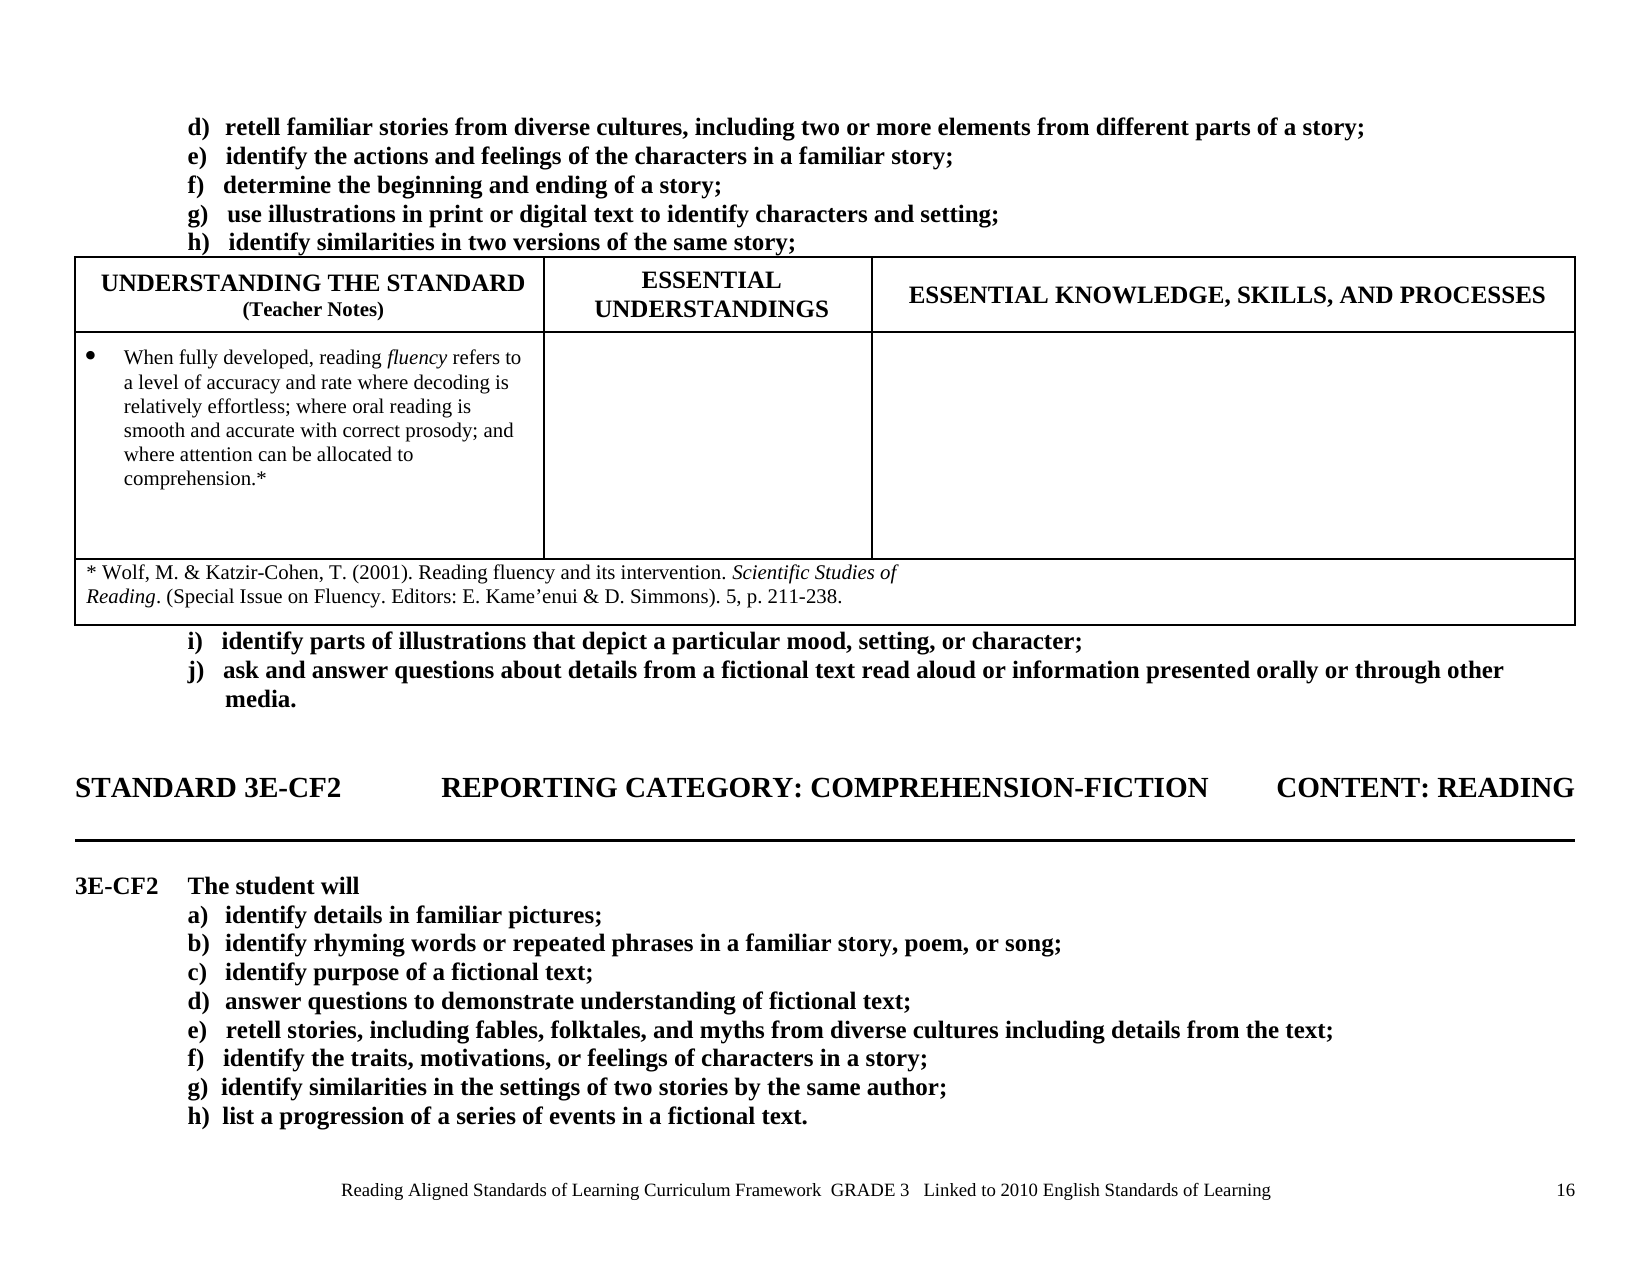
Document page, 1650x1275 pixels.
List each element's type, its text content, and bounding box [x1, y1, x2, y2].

table_cell [873, 333, 1574, 557]
text e) retell stories, including fables, folktales, and myths from diverse cultures including details from the text; [187, 1015, 1575, 1043]
table_cell When fully developed, reading fluency refers to a level of accuracy and rate where decoding is relatively effortless; where oral reading is smooth and accurate with correct prosody; and where attention can be allocated to comprehension.* [76, 333, 543, 557]
table_header UNDERSTANDING THE STANDARD (Teacher Notes) [76, 258, 543, 331]
text e) identify the actions and feelings of the characters in a familiar story; [187, 141, 1575, 170]
text c) identify purpose of a fictional text; [187, 957, 1575, 986]
text f) determine the beginning and ending of a story; [187, 170, 1575, 199]
text a) identify details in familiar pictures; [187, 900, 1575, 928]
table_header ESSENTIAL KNOWLEDGE, SKILLS, AND PROCESSES [873, 258, 1574, 331]
text i) identify parts of illustrations that depict a particular mood, setting, or character; [187, 626, 1575, 655]
text j) ask and answer questions about details from a fictional text read aloud or information presented orally or through other media. [187, 655, 1575, 712]
text 3E-CF2 The student will [75, 871, 1575, 900]
text f) identify the traits, motivations, or feelings of characters in a story; [187, 1043, 1575, 1072]
subtitle Standard 3E-CF2 REPORTING CATEGORY: Comprehension-Fiction Content: Reading [75, 770, 1575, 839]
table_header ESSENTIAL UNDERSTANDINGS [545, 258, 871, 331]
text h) identify similarities in two versions of the same story; [187, 227, 1575, 256]
text g) use illustrations in print or digital text to identify characters and setting; [187, 199, 1575, 227]
table_cell * Wolf, M. & Katzir-Cohen, T. (2001). Reading fluency and its intervention. Scientific Studies of Reading. (Special Issue on Fluency. Editors: E. Kame’enui & D. Simmons). 5, p. 211-238. [76, 560, 1574, 624]
text b) identify rhyming words or repeated phrases in a familiar story, poem, or song; [187, 928, 1575, 957]
text g) identify similarities in the settings of two stories by the same author; [187, 1072, 1575, 1101]
text d) answer questions to demonstrate understanding of fictional text; [187, 986, 1575, 1015]
text h) list a progression of a series of events in a fictional text. [187, 1101, 1575, 1130]
table_cell [545, 333, 871, 557]
text d) retell familiar stories from diverse cultures, including two or more elements from different parts of a story; [187, 112, 1575, 141]
